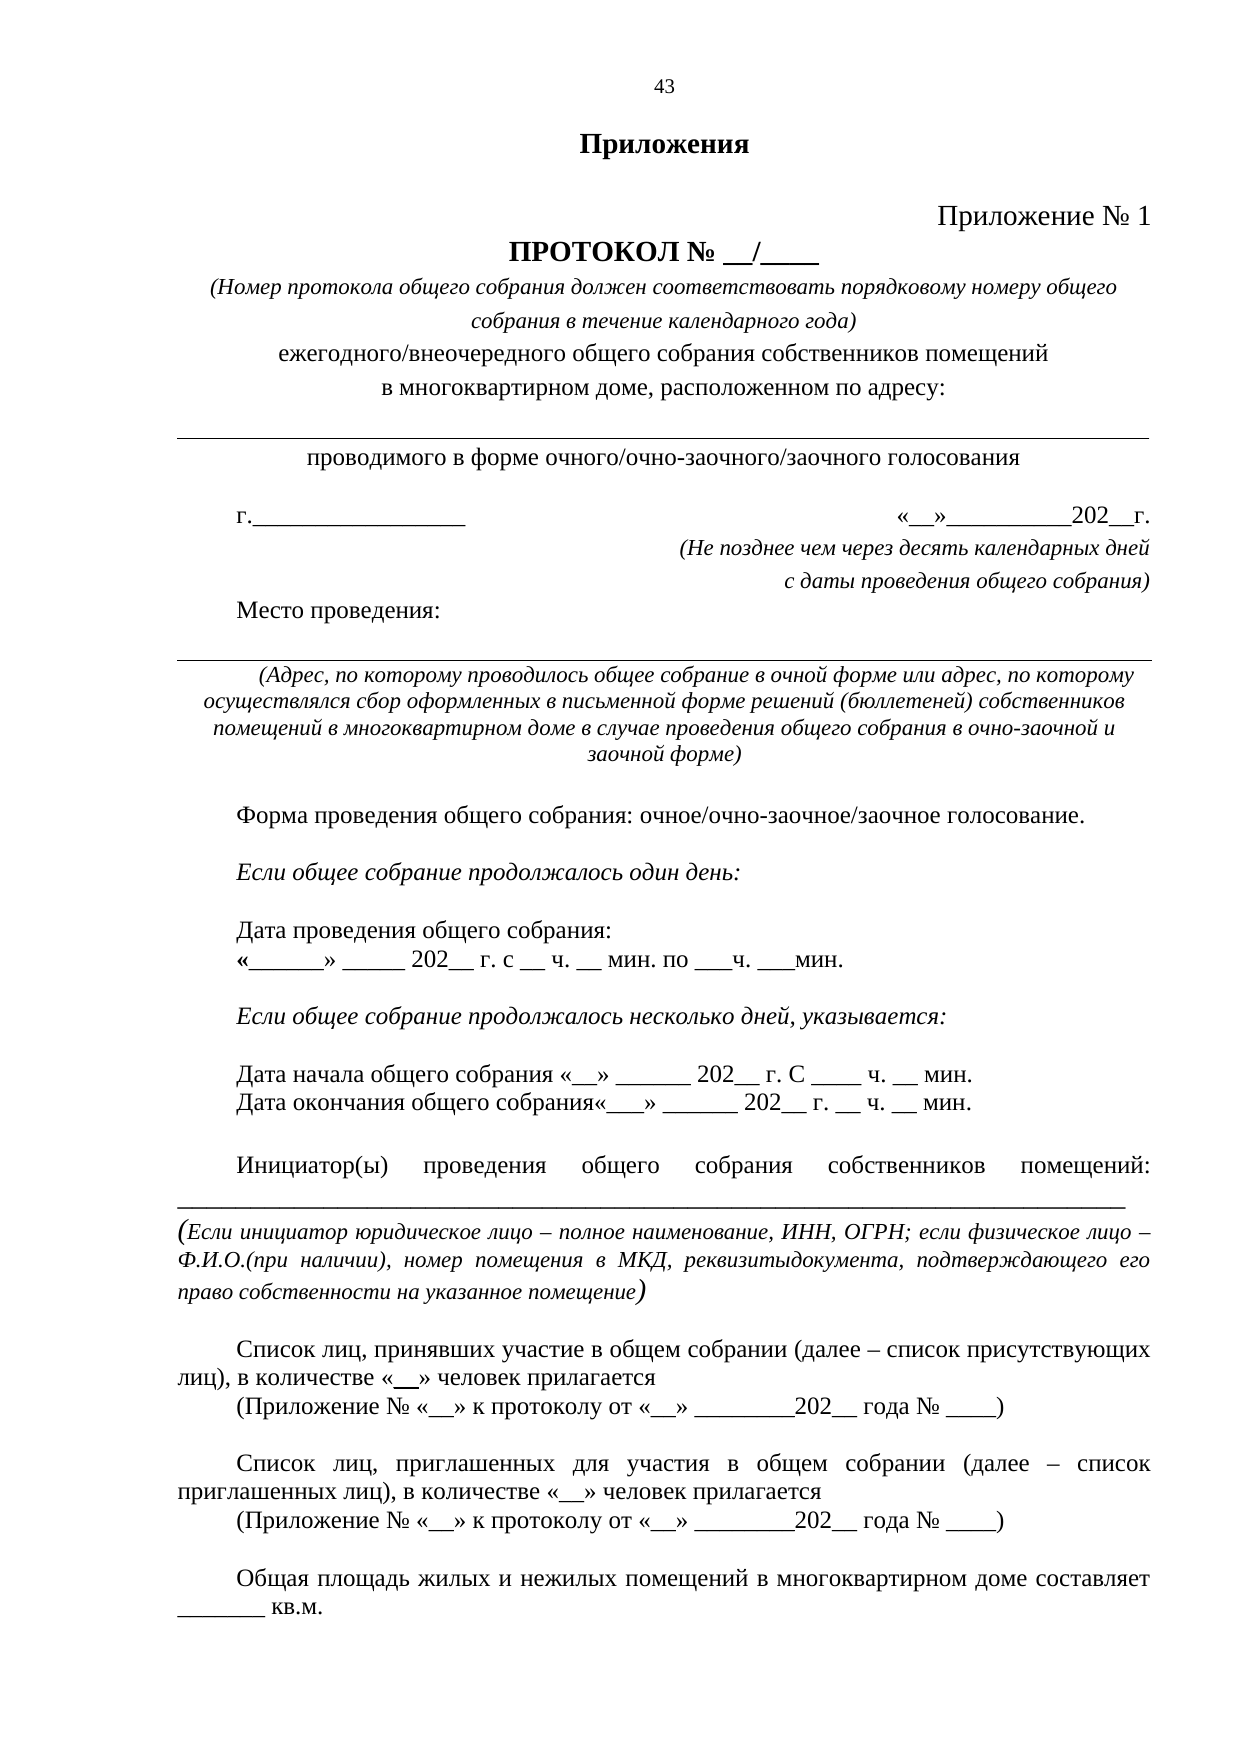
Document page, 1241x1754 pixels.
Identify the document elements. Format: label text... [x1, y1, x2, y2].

text (Номер протокола общего собрания должен соответствовать порядковому номеру общего собрания в течение календарного года) [177, 268, 1150, 335]
text (Приложение № «__» к протоколу от «__» ________202__ года № ____) [177, 1391, 1152, 1420]
text (Не позднее чем через десять календарных дней [177, 528, 1150, 562]
text Общая площадь жилых и нежилых помещений в многоквартирном доме составляет _______ кв.м. [177, 1563, 1152, 1620]
text Дата окончания общего собрания«___» ______ 202__ г. __ ч. __ мин. [177, 1087, 1152, 1116]
text Место проведения: [177, 596, 1152, 624]
text (Приложение № «__» к протоколу от «__» ________202__ года № ____) [177, 1506, 1152, 1534]
text «______» _____ 202__ г. с __ ч. __ мин. по ___ч. ___мин. [177, 944, 1152, 972]
text Дата начала общего собрания «__» ______ 202__ г. С ____ ч. __ мин. [177, 1059, 1152, 1087]
text Приложение № 1 [177, 198, 1152, 232]
text Список лиц, принявших участие в общем собрании (далее – список присутствующих лиц), в количестве «__» человек прилагается [177, 1334, 1152, 1391]
text Инициатор(ы) проведения общего собрания собственников помещений: _________________________________________________________________ (Если инициатор юридическое лицо – полное наименование, ИНН, ОГРН; если физическое лицо – Ф.И.О.(при наличии), номер помещения в МКД, реквизитыдокумента, подтверждающего его право собственности на указанное помещение) [177, 1150, 1152, 1306]
text Список лиц, приглашенных для участия в общем собрании (далее – список приглашенных лиц), в количестве «__» человек прилагается [177, 1448, 1152, 1506]
text Приложения [177, 126, 1152, 159]
text Дата проведения общего собрания: [177, 915, 1152, 944]
text г._________________ «__»__________202__г. [177, 500, 1152, 528]
text проводимого в форме очного/очно-заочного/заочного голосования [177, 439, 1149, 472]
text Если общее собрание продолжалось один день: [177, 857, 1152, 886]
text ПРОТОКОЛ № __/____ [177, 234, 1150, 268]
text ежегодного/внеочередного общего собрания собственников помещений в многоквартирном доме, расположенном по адресу: [177, 335, 1149, 402]
text Форма проведения общего собрания: очное/очно-заочное/заочное голосование. [177, 800, 1152, 829]
text Если общее собрание продолжалось несколько дней, указывается: [177, 1001, 1152, 1030]
text (Адрес, по которому проводилось общее собрание в очной форме или адрес, по которому осуществлялся сбор оформленных в письменной форме решений (бюллетеней) собственников помещений в многоквартирном доме в случае проведения общего собрания в очно-заочной и заочной форме) [177, 661, 1152, 766]
text с даты проведения общего собрания) [177, 562, 1150, 596]
